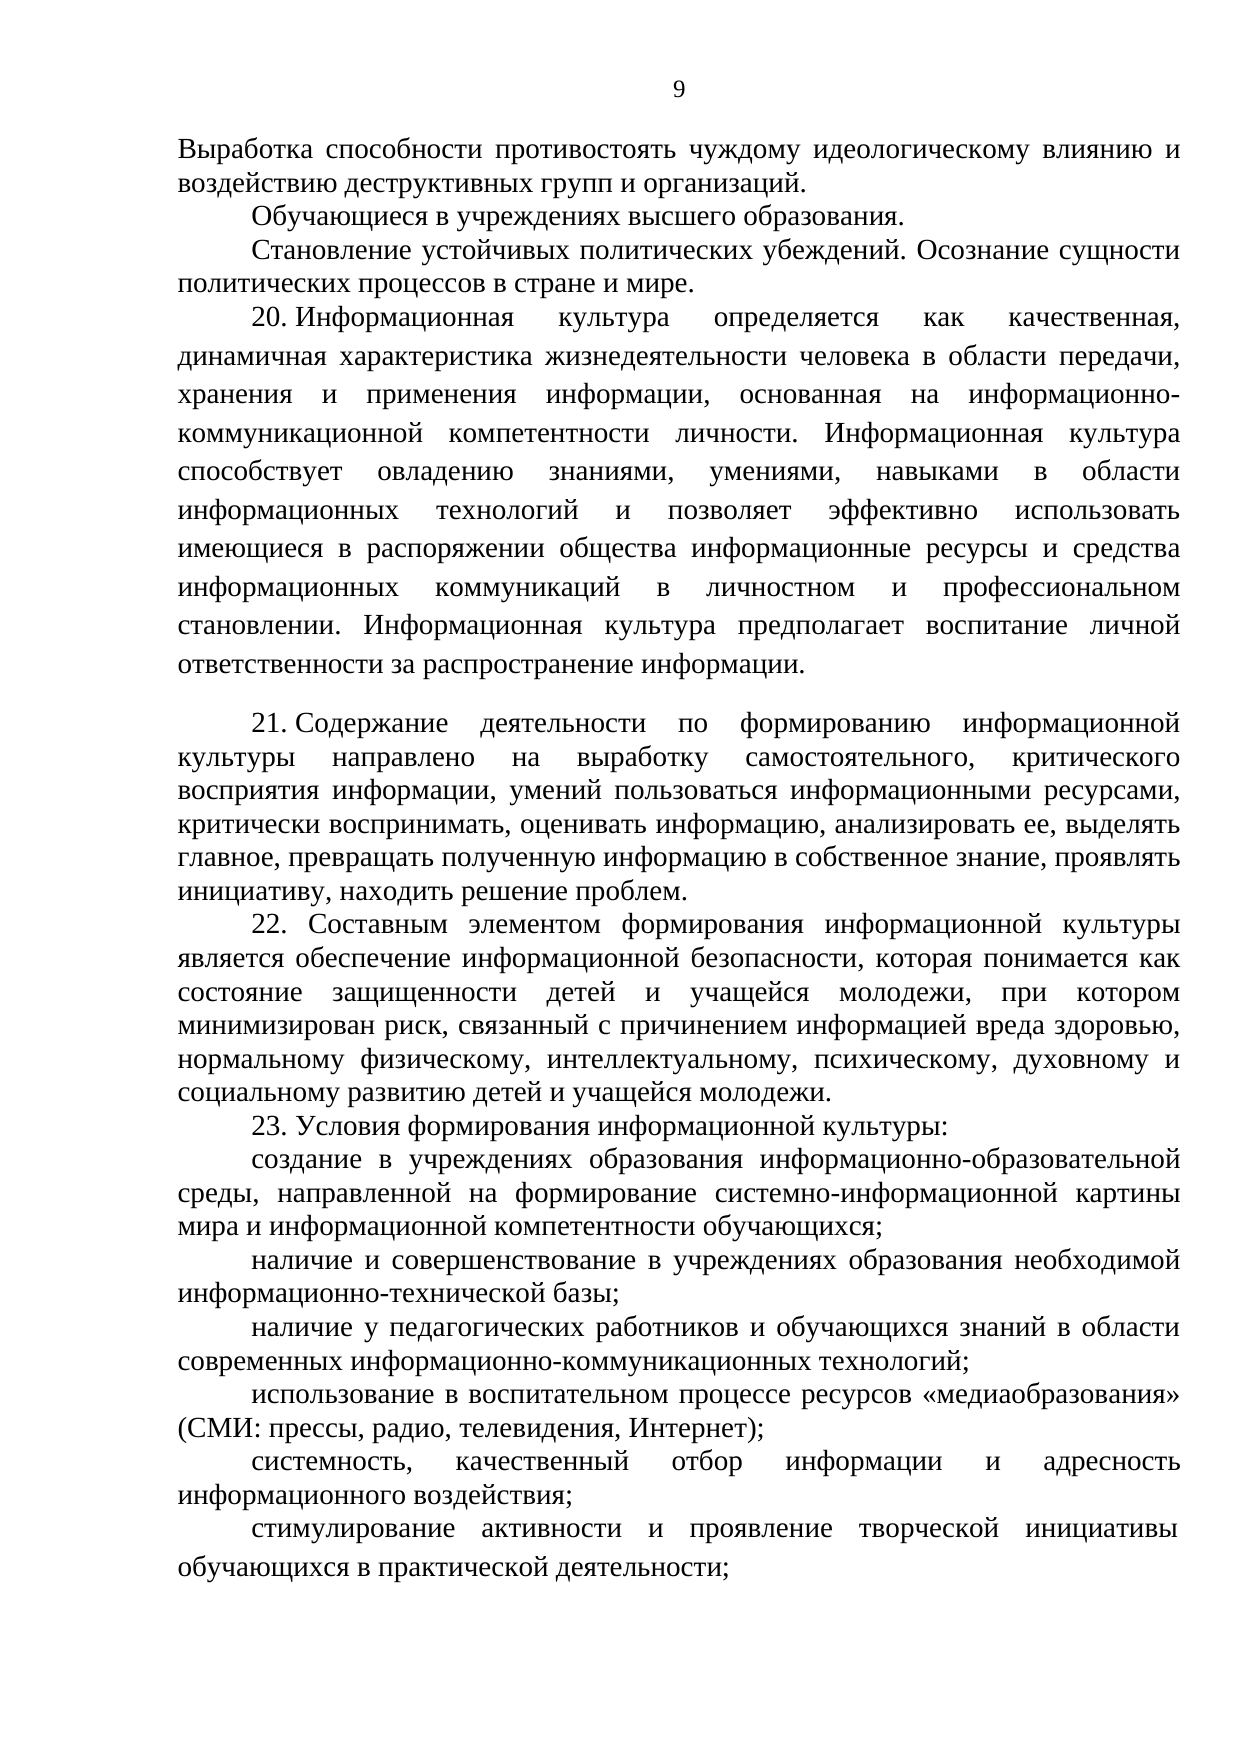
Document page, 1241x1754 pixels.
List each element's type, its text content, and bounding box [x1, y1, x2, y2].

text 23. Условия формирования информационной культуры: [177, 1108, 1181, 1141]
text 20. Информационная культура определяется как качественная, динамичная характеристика жизнедеятельности человека в области передачи, хранения и применения информации, основанная на информационно-коммуникационной компетентности личности. Информационная культура способствует овладению знаниями, умениями, навыками в области информационных технологий и позволяет эффективно использовать имеющиеся в распоряжении общества информационные ресурсы и средства информационных коммуникаций в личностном и профессиональном становлении. Информационная культура предполагает воспитание личной ответственности за распространение информации. [177, 299, 1181, 679]
text 22. Составным элементом формирования информационной культуры является обеспечение информационной безопасности, которая понимается как состояние защищенности детей и учащейся молодежи, при котором минимизирован риск, связанный с причинением информацией вреда здоровью, нормальному физическому, интеллектуальному, психическому, духовному и социальному развитию детей и учащейся молодежи. [177, 907, 1181, 1108]
text создание в учреждениях образования информационно-образовательной среды, направленной на формирование системно-информационной картины мира и информационной компетентности обучающихся; [177, 1141, 1181, 1242]
text наличие у педагогических работников и обучающихся знаний в области современных информационно-коммуникационных технологий; [177, 1309, 1181, 1376]
text наличие и совершенствование в учреждениях образования необходимой информационно-технической базы; [177, 1242, 1181, 1309]
text использование в воспитательном процессе ресурсов «медиаобразования» (СМИ: прессы, радио, телевидения, Интернет); [177, 1376, 1181, 1443]
text 21. Содержание деятельности по формированию информационной культуры направлено на выработку самостоятельного, критического восприятия информации, умений пользоваться информационными ресурсами, критически воспринимать, оценивать информацию, анализировать ее, выделять главное, превращать полученную информацию в собственное знание, проявлять инициативу, находить решение проблем. [177, 705, 1181, 907]
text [177, 131, 1181, 198]
text Обучающиеся в учреждениях высшего образования. [177, 198, 1181, 232]
text Становление устойчивых политических убеждений. Осознание сущности политических процессов в стране и мире. [177, 232, 1181, 299]
text системность, качественный отбор информации и адресность информационного воздействия; [177, 1443, 1181, 1510]
text стимулирование активности и проявление творческой инициативы обучающихся в практической деятельности; [177, 1510, 1179, 1582]
